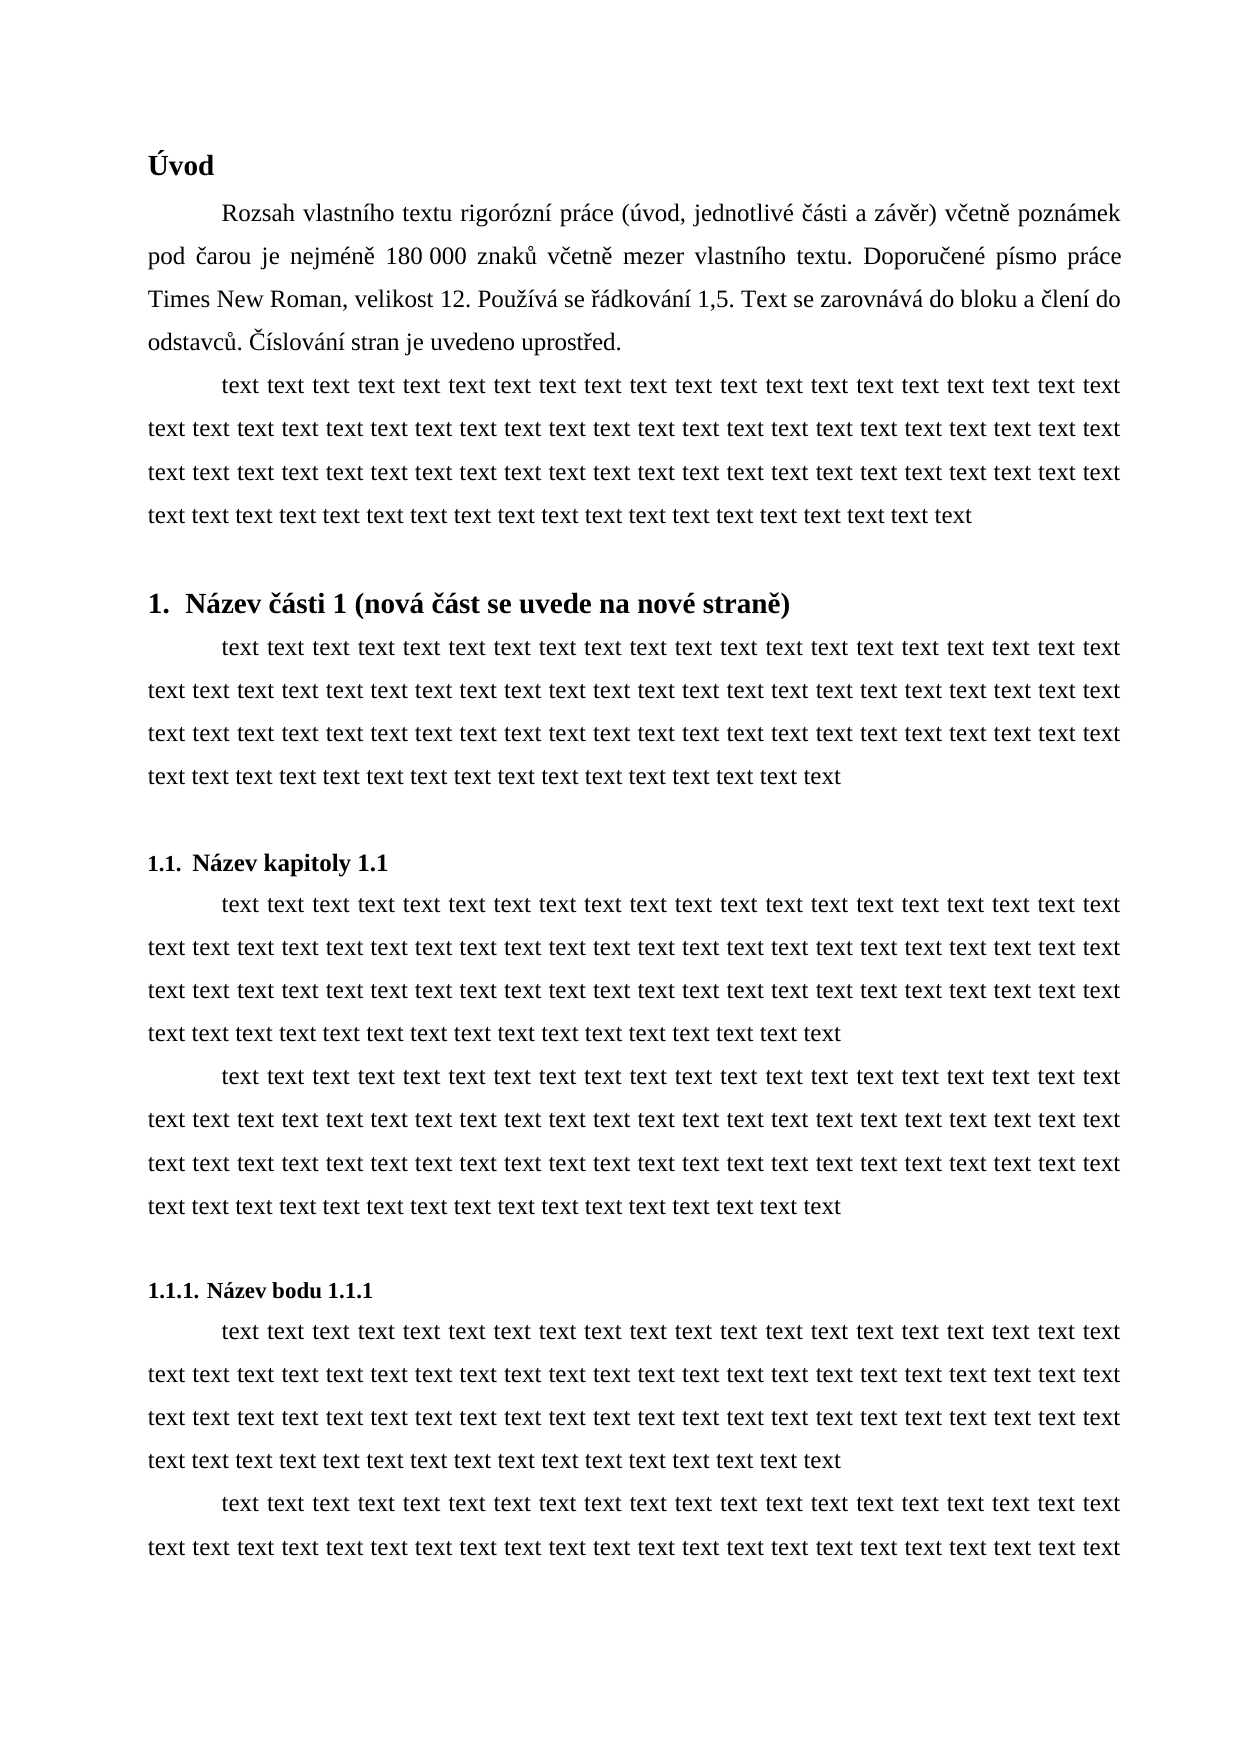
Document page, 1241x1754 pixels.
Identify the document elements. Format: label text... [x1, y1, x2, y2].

list Název bodu 1.1.1 [148, 1277, 1122, 1303]
text text text text text text text text text text text text text text text text text text text text text text text text text text text text text text text text text text text text text text text text text text text text text text text text text text text text text text text text text text text text text text text text text text text text text text text text text text text text text text text text text text text text [148, 370, 1122, 528]
list Název části 1 (nová část se uvede na nové straně) [148, 586, 1122, 619]
text Úvod [148, 148, 1122, 181]
text Rozsah vlastního textu rigorózní práce (úvod, jednotlivé části a závěr) včetně poznámek pod čarou je nejméně 180 000 znaků včetně mezer vlastního textu. Doporučené písmo práce Times New Roman, velikost 12. Používá se řádkování 1,5. Text se zarovnává do bloku a člení do odstavců. Číslování stran je uvedeno uprostřed. [148, 198, 1122, 356]
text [148, 1488, 1122, 1560]
list Název kapitoly 1.1 [147, 848, 1122, 876]
